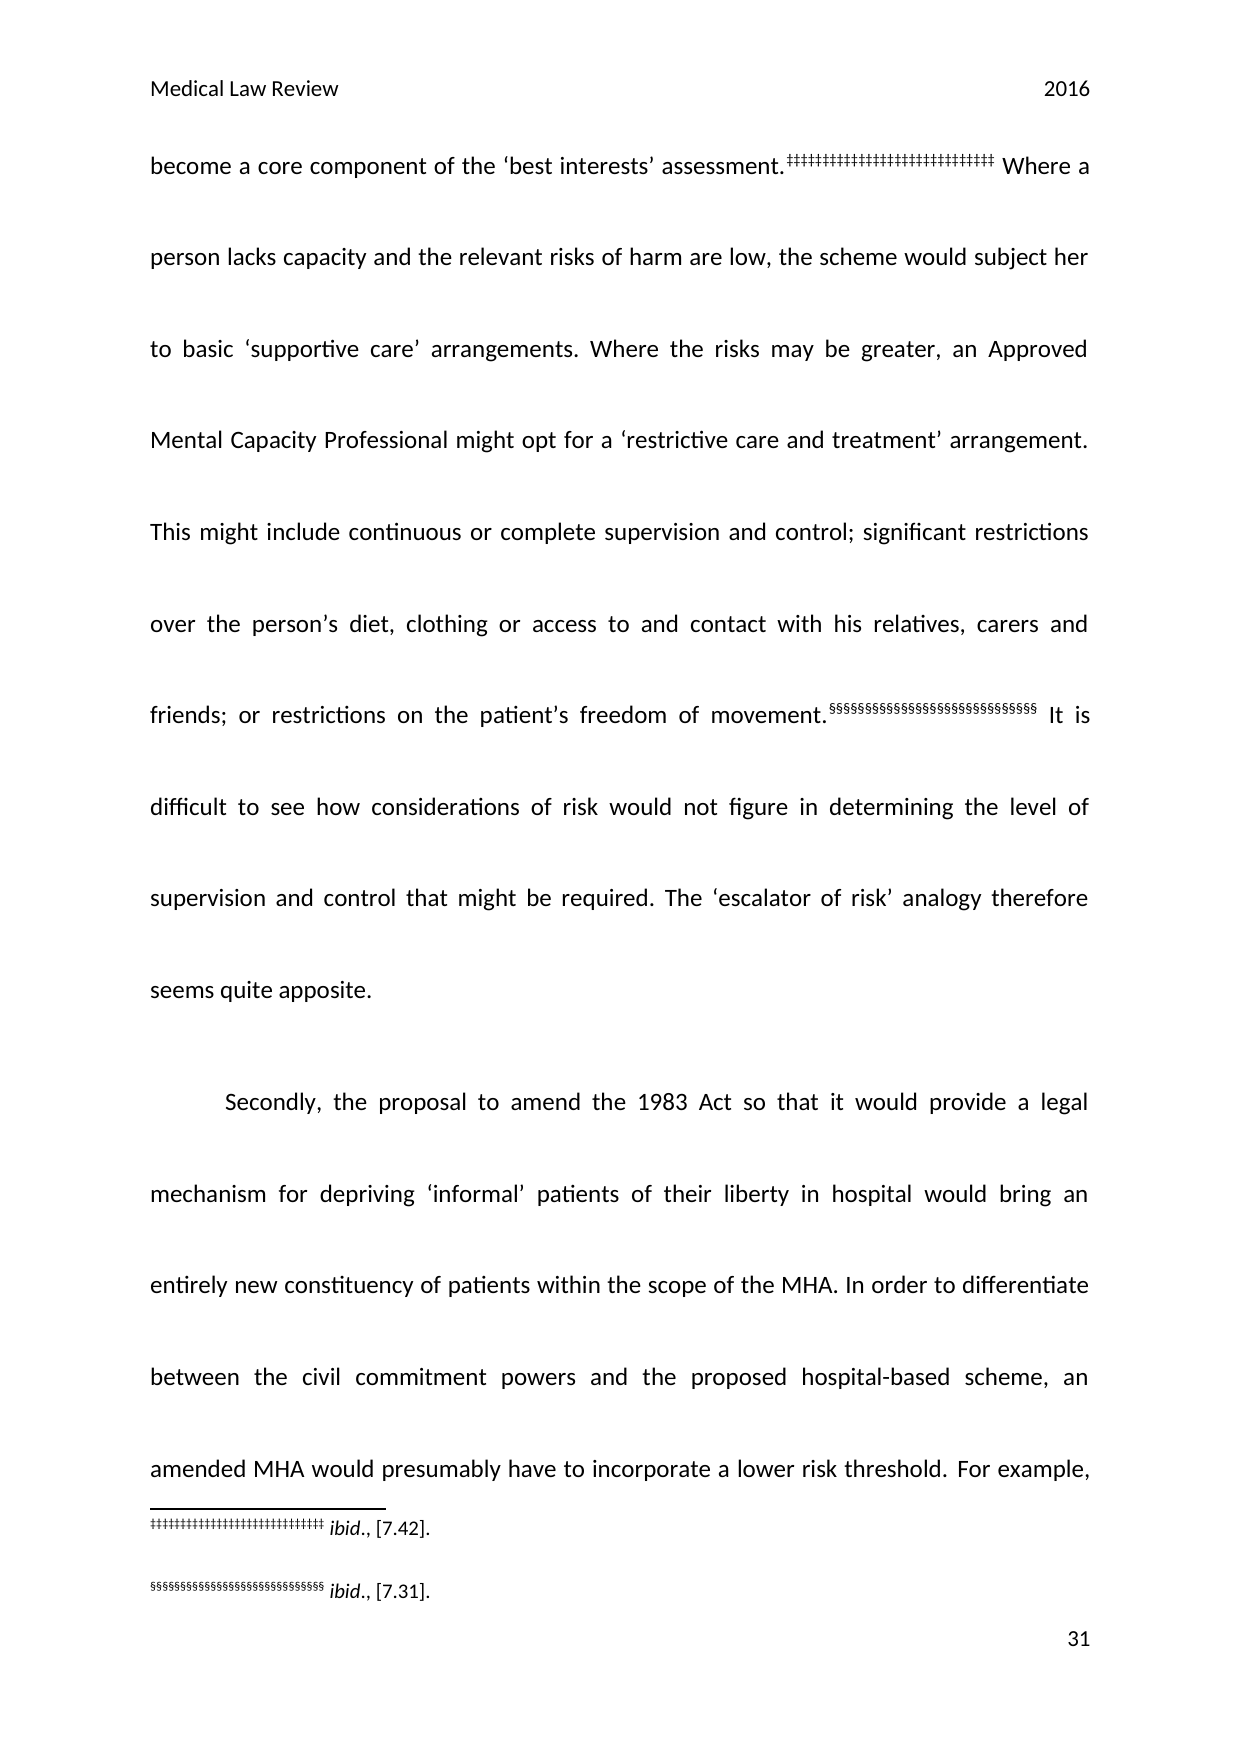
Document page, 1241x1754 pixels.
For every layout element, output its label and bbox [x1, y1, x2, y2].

text [150, 150, 1090, 1004]
text [150, 1086, 1090, 1483]
